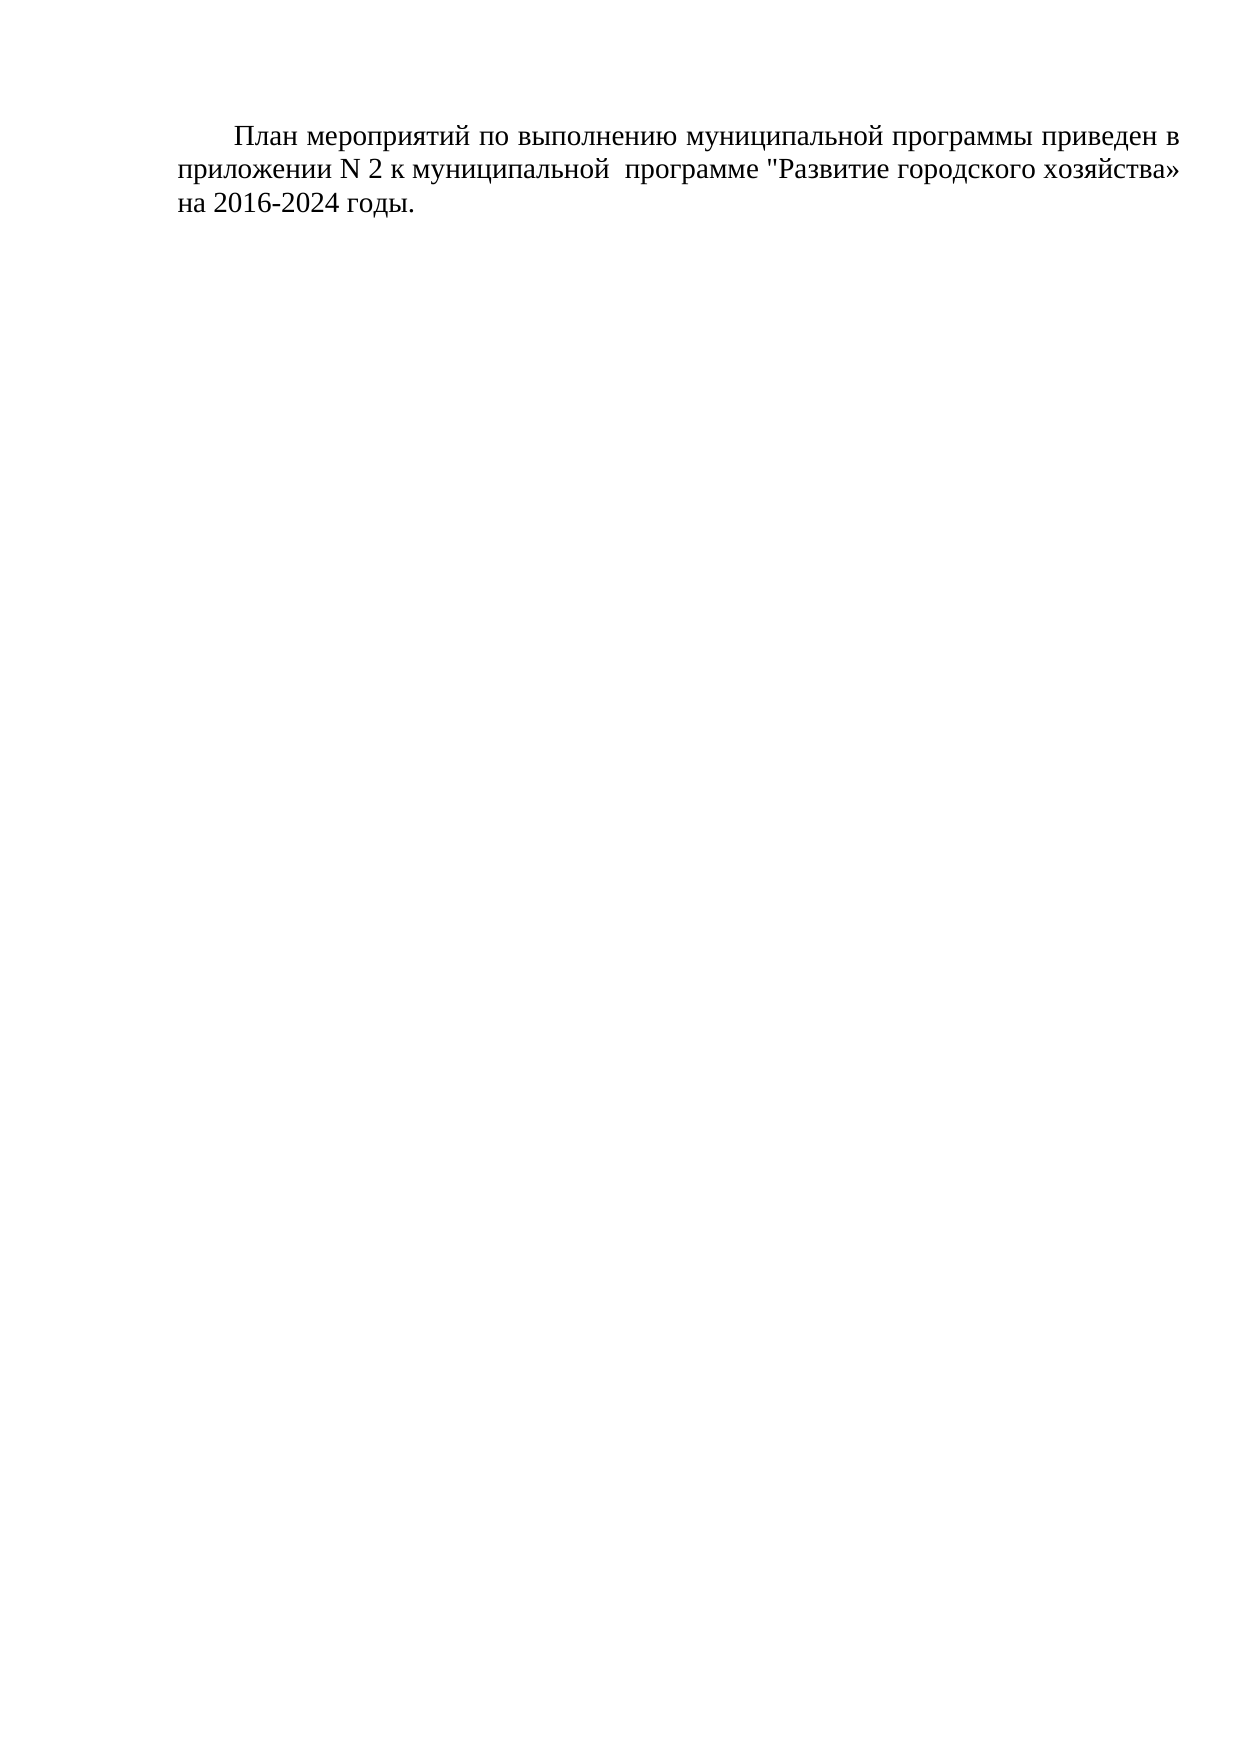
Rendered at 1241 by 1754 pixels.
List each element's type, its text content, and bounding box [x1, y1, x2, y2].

text План мероприятий по выполнению муниципальной программы приведен в приложении N 2 к муниципальной программе "Развитие городского хозяйства» на 2016-2024 годы. [177, 118, 1181, 219]
